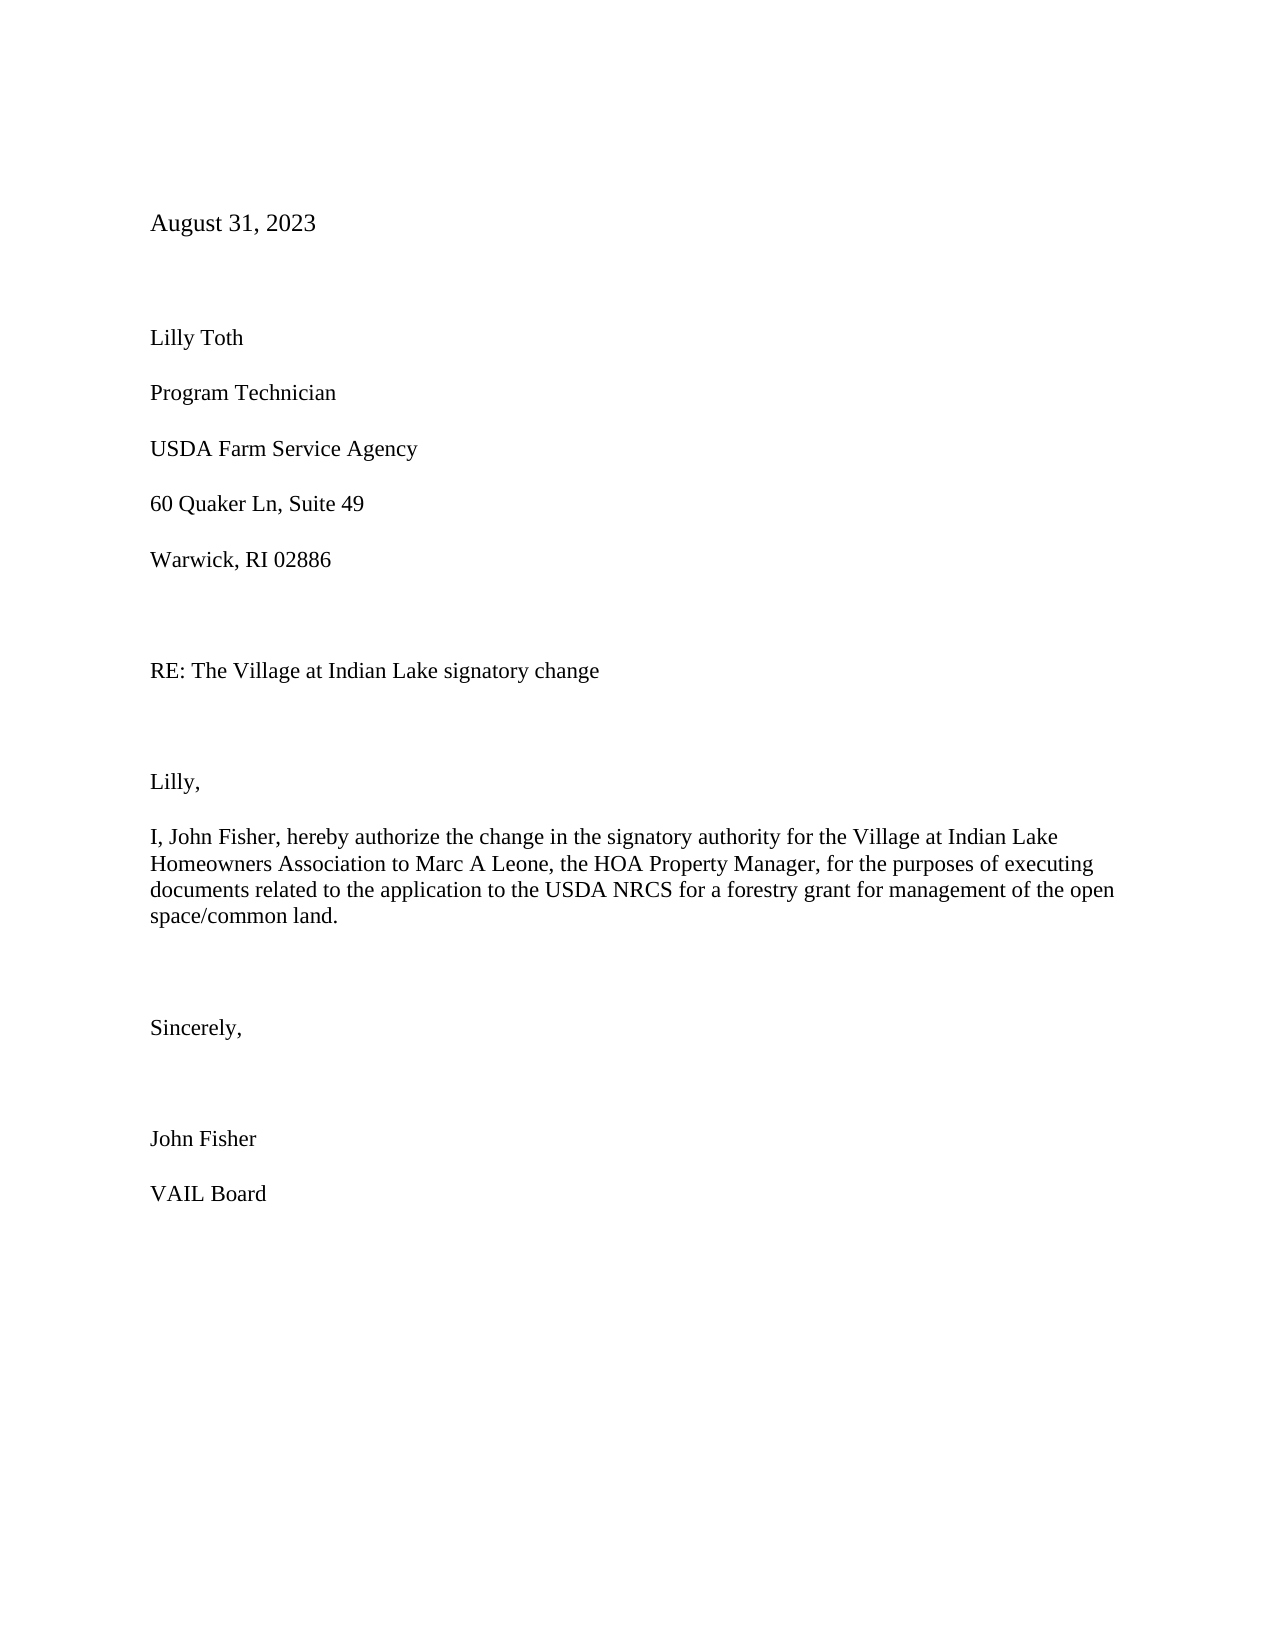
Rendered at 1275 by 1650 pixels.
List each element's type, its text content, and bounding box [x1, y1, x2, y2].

text John Fisher [150, 1124, 1125, 1151]
text Sincerely, [150, 1013, 1125, 1040]
text Lilly Toth [150, 324, 1125, 350]
text VAIL Board [150, 1180, 1125, 1206]
text 60 Quaker Ln, Suite 49 [150, 490, 1125, 517]
text I, John Fisher, hereby authorize the change in the signatory authority for the Village at Indian Lake Homeowners Association to Marc A Leone, the HOA Property Manager, for the purposes of executing documents related to the application to the USDA NRCS for a forestry grant for management of the open space/common land. [150, 823, 1125, 929]
text August 31, 2023 [150, 208, 1125, 237]
text RE: The Village at Indian Lake signatory change [150, 657, 1125, 683]
text Program Technician [150, 379, 1125, 406]
text Lilly, [150, 768, 1125, 794]
text Warwick, RI 02886 [150, 546, 1125, 572]
text USDA Farm Service Agency [150, 435, 1125, 461]
